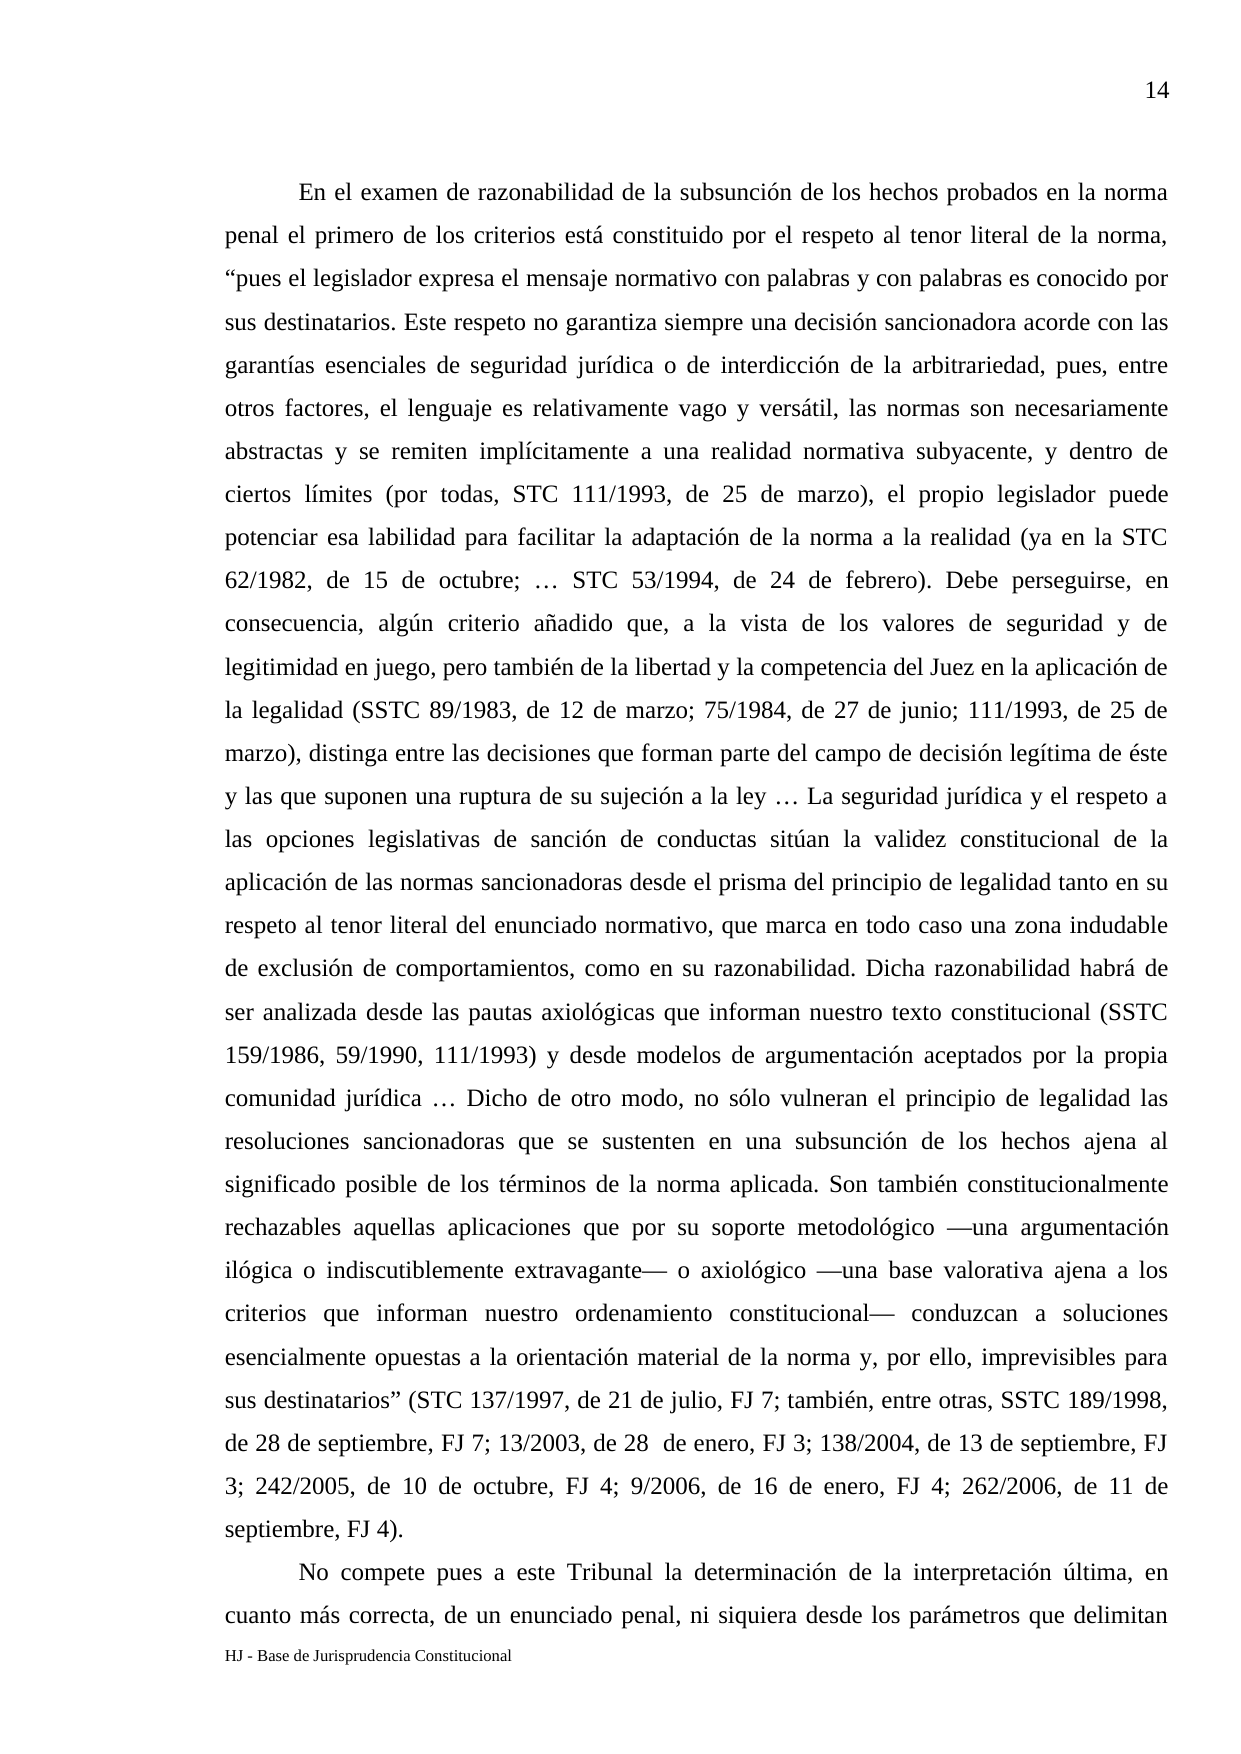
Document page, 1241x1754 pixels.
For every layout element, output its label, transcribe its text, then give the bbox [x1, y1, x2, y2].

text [224, 1557, 1169, 1629]
text En el examen de razonabilidad de la subsunción de los hechos probados en la norma penal el primero de los criterios está constituido por el respeto al tenor literal de la norma, “pues el legislador expresa el mensaje normativo con palabras y con palabras es conocido por sus destinatarios. Este respeto no garantiza siempre una decisión sancionadora acorde con las garantías esenciales de seguridad jurídica o de interdicción de la arbitrariedad, pues, entre otros factores, el lenguaje es relativamente vago y versátil, las normas son necesariamente abstractas y se remiten implícitamente a una realidad normativa subyacente, y dentro de ciertos límites (por todas, STC 111/1993, de 25 de marzo), el propio legislador puede potenciar esa labilidad para facilitar la adaptación de la norma a la realidad (ya en la STC 62/1982, de 15 de octubre; … STC 53/1994, de 24 de febrero). Debe perseguirse, en consecuencia, algún criterio añadido que, a la vista de los valores de seguridad y de legitimidad en juego, pero también de la libertad y la competencia del Juez en la aplicación de la legalidad (SSTC 89/1983, de 12 de marzo; 75/1984, de 27 de junio; 111/1993, de 25 de marzo), distinga entre las decisiones que forman parte del campo de decisión legítima de éste y las que suponen una ruptura de su sujeción a la ley … La seguridad jurídica y el respeto a las opciones legislativas de sanción de conductas sitúan la validez constitucional de la aplicación de las normas sancionadoras desde el prisma del principio de legalidad tanto en su respeto al tenor literal del enunciado normativo, que marca en todo caso una zona indudable de exclusión de comportamientos, como en su razonabilidad. Dicha razonabilidad habrá de ser analizada desde las pautas axiológicas que informan nuestro texto constitucional (SSTC 159/1986, 59/1990, 111/1993) y desde modelos de argumentación aceptados por la propia comunidad jurídica … Dicho de otro modo, no sólo vulneran el principio de legalidad las resoluciones sancionadoras que se sustenten en una subsunción de los hechos ajena al significado posible de los términos de la norma aplicada. Son también constitucionalmente rechazables aquellas aplicaciones que por su soporte metodológico —una argumentación ilógica o indiscutiblemente extravagante— o axiológico —una base valorativa ajena a los criterios que informan nuestro ordenamiento constitucional— conduzcan a soluciones esencialmente opuestas a la orientación material de la norma y, por ello, imprevisibles para sus destinatarios” (STC 137/1997, de 21 de julio, FJ 7; también, entre otras, SSTC 189/1998, de 28 de septiembre, FJ 7; 13/2003, de 28 de enero, FJ 3; 138/2004, de 13 de septiembre, FJ 3; 242/2005, de 10 de octubre, FJ 4; 9/2006, de 16 de enero, FJ 4; 262/2006, de 11 de septiembre, FJ 4). [224, 177, 1169, 1543]
